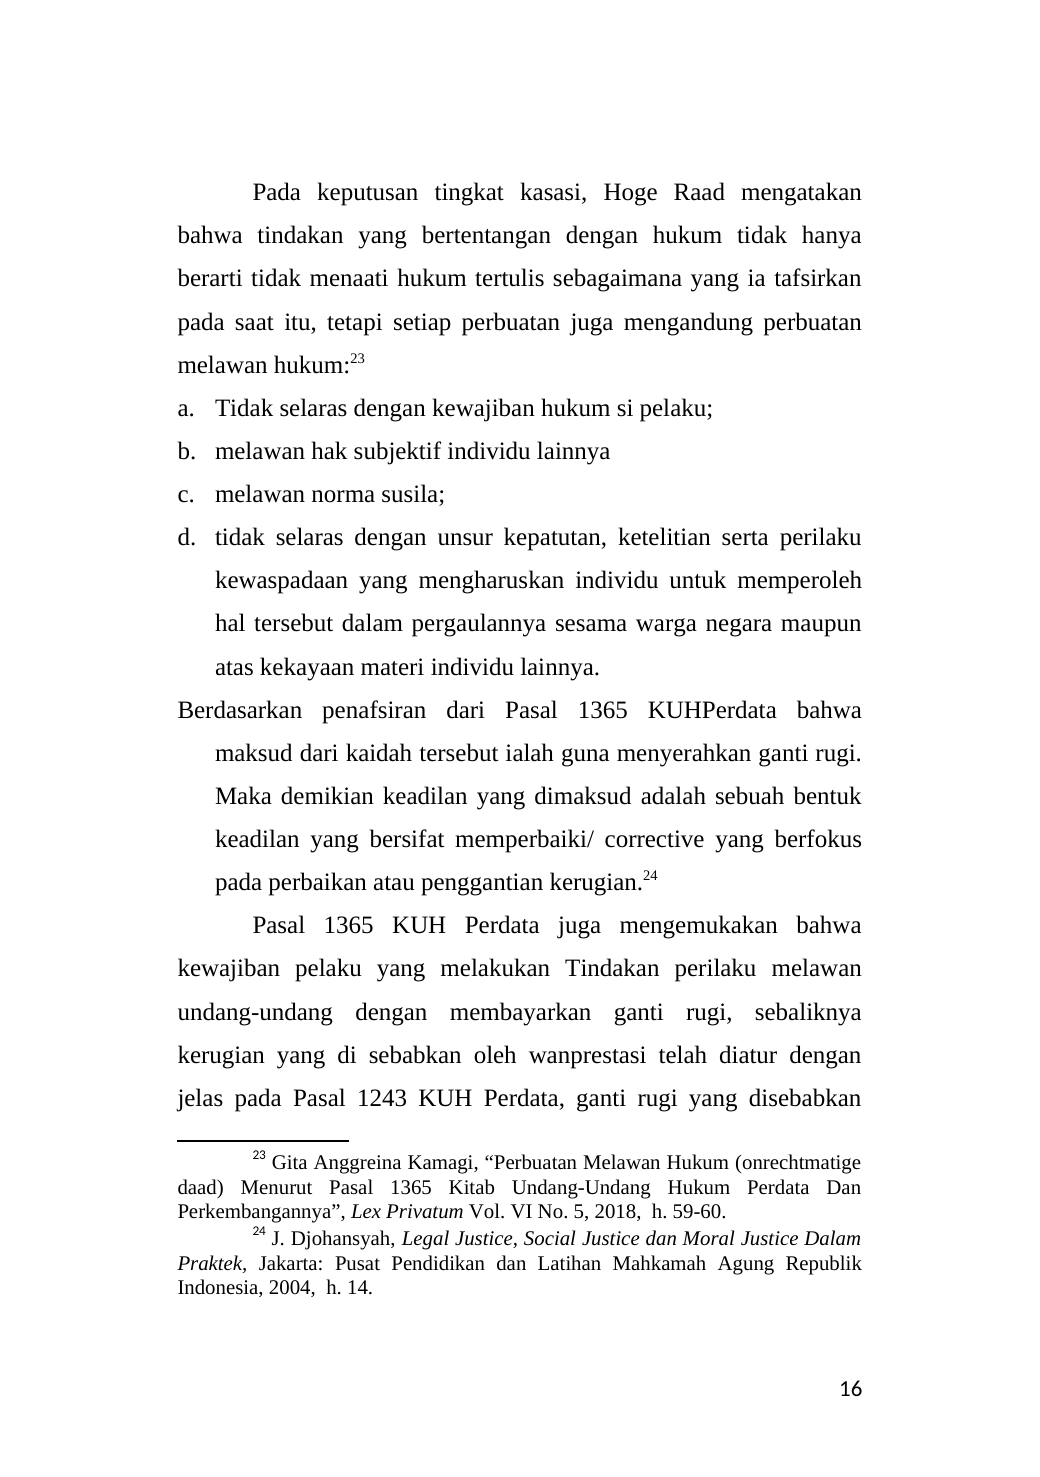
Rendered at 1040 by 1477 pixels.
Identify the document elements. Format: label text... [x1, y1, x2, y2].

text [177, 910, 862, 1112]
text Pada keputusan tingkat kasasi, Hoge Raad mengatakan bahwa tindakan yang bertentangan dengan hukum tidak hanya berarti tidak menaati hukum tertulis sebagaimana yang ia tafsirkan pada saat itu, tetapi setiap perbuatan juga mengandung perbuatan melawan hukum: [177, 177, 862, 378]
text Berdasarkan penafsiran dari Pasal 1365 KUHPerdata bahwa maksud dari kaidah tersebut ialah guna menyerahkan ganti rugi. Maka demikian keadilan yang dimaksud adalah sebuah bentuk keadilan yang bersifat memperbaiki/ corrective yang berfokus pada perbaikan atau penggantian kerugian. [177, 695, 862, 896]
list Tidak selaras dengan kewajiban hukum si pelaku; [177, 393, 862, 422]
list melawan norma susila; [177, 479, 862, 508]
list tidak selaras dengan unsur kepatutan, ketelitian serta perilaku kewaspadaan yang mengharuskan individu untuk memperoleh hal tersebut dalam pergaulannya sesama warga negara maupun atas kekayaan materi individu lainnya. [177, 522, 862, 680]
list melawan hak subjektif individu lainnya [177, 436, 862, 465]
